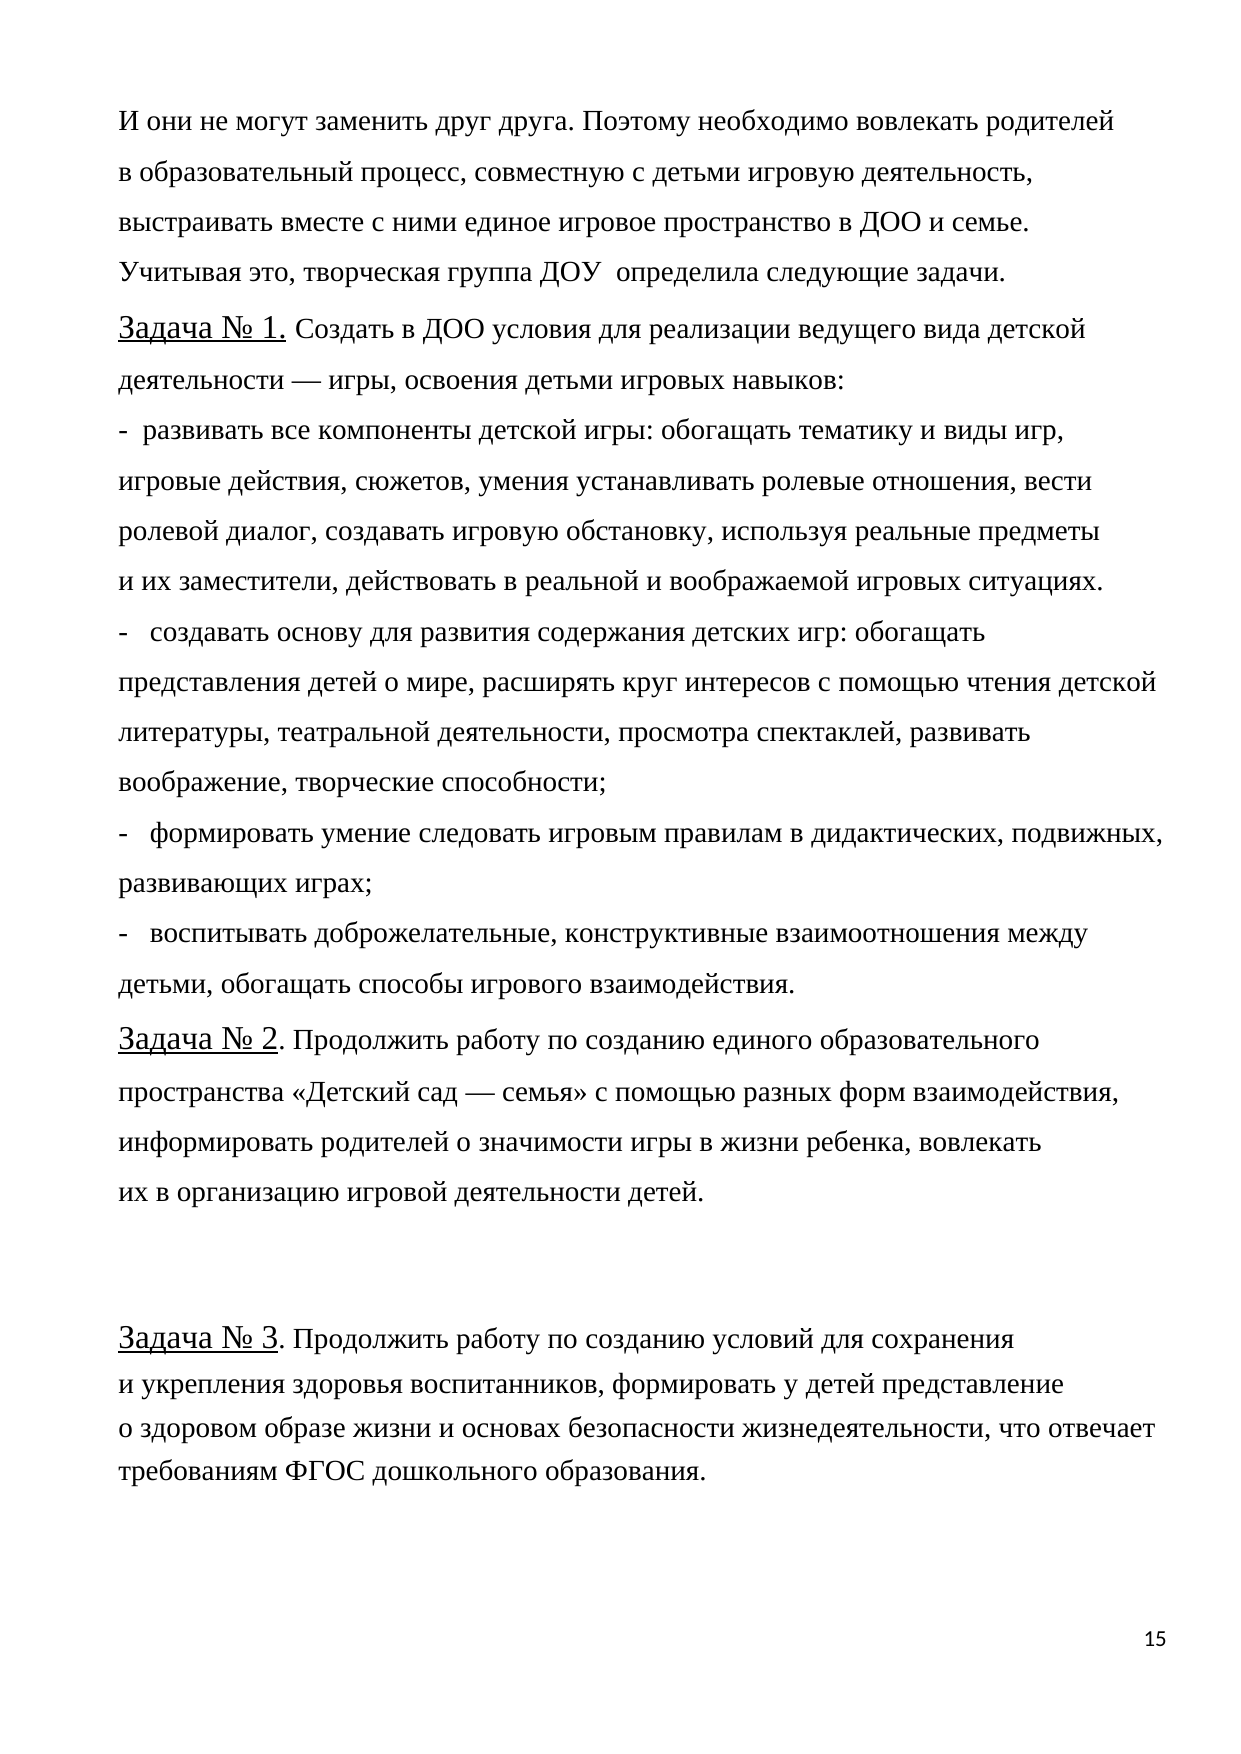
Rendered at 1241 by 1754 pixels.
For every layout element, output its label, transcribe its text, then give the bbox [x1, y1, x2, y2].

text Задача № 3. Продолжить работу по созданию условий для сохранения и укрепления здоровья воспитанников, формировать у детей представление о здоровом образе жизни и основах безопасности жизнедеятельности, что отвечает требованиям ФГОС дошкольного образования. [118, 1312, 1166, 1487]
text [118, 103, 1166, 1208]
